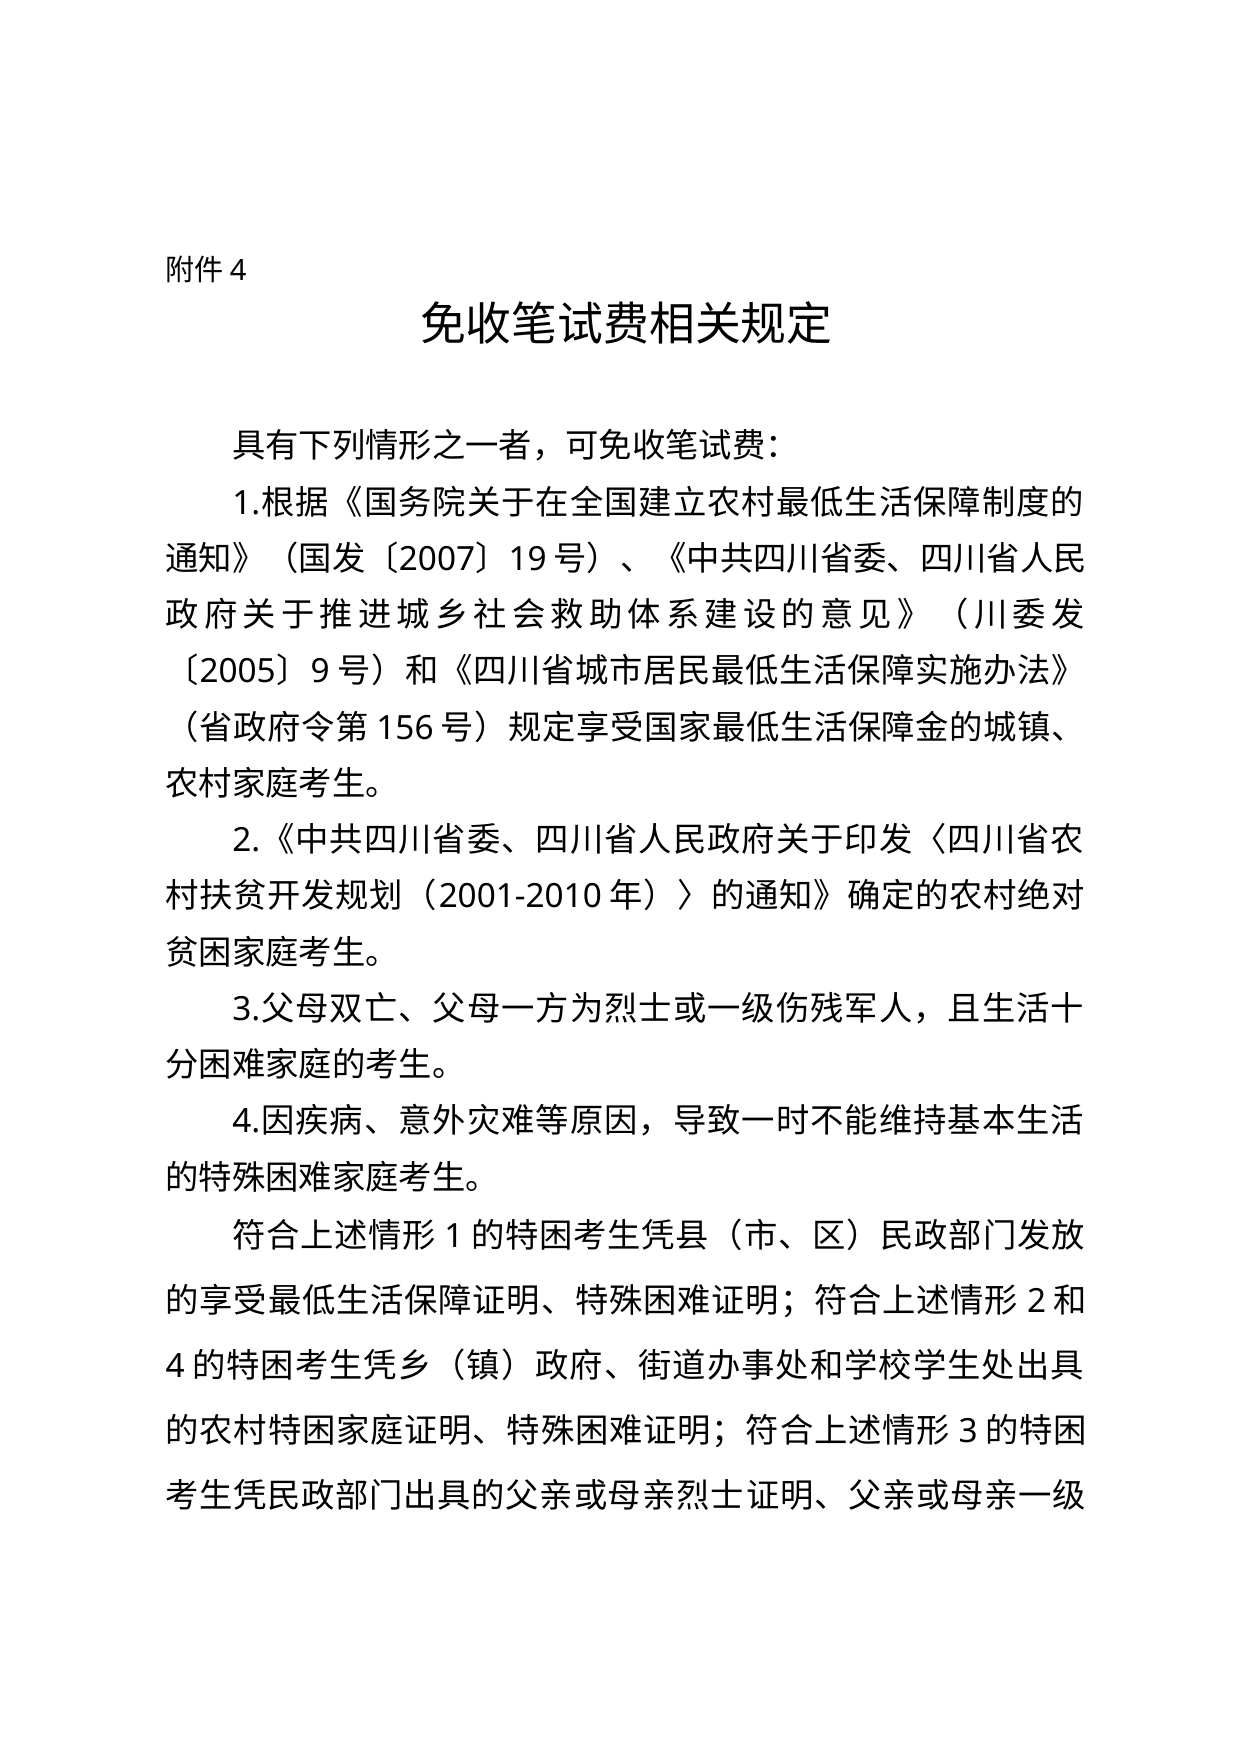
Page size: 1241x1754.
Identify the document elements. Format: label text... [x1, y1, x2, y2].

text 3.父母双亡、父母一方为烈士或一级伤残军人，且生活十分困难家庭的考生。 [165, 975, 1087, 1088]
text 具有下列情形之一者，可免收笔试费： [165, 413, 1087, 469]
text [165, 1200, 1087, 1525]
text 附件4 [165, 233, 1087, 293]
text 1.根据《国务院关于在全国建立农村最低生活保障制度的通知》（国发〔2007〕19号）、《中共四川省委、四川省人民政府关于推进城乡社会救助体系建设的意见》（川委发〔2005〕9号）和《四川省城市居民最低生活保障实施办法》（省政府令第156号）规定享受国家最低生活保障金的城镇、农村家庭考生。 [165, 469, 1087, 807]
text 4.因疾病、意外灾难等原因，导致一时不能维持基本生活的特殊困难家庭考生。 [165, 1088, 1087, 1200]
text 2.《中共四川省委、四川省人民政府关于印发〈四川省农村扶贫开发规划（2001-2010年）〉的通知》确定的农村绝对贫困家庭考生。 [165, 807, 1087, 975]
text 免收笔试费相关规定 [165, 293, 1087, 353]
